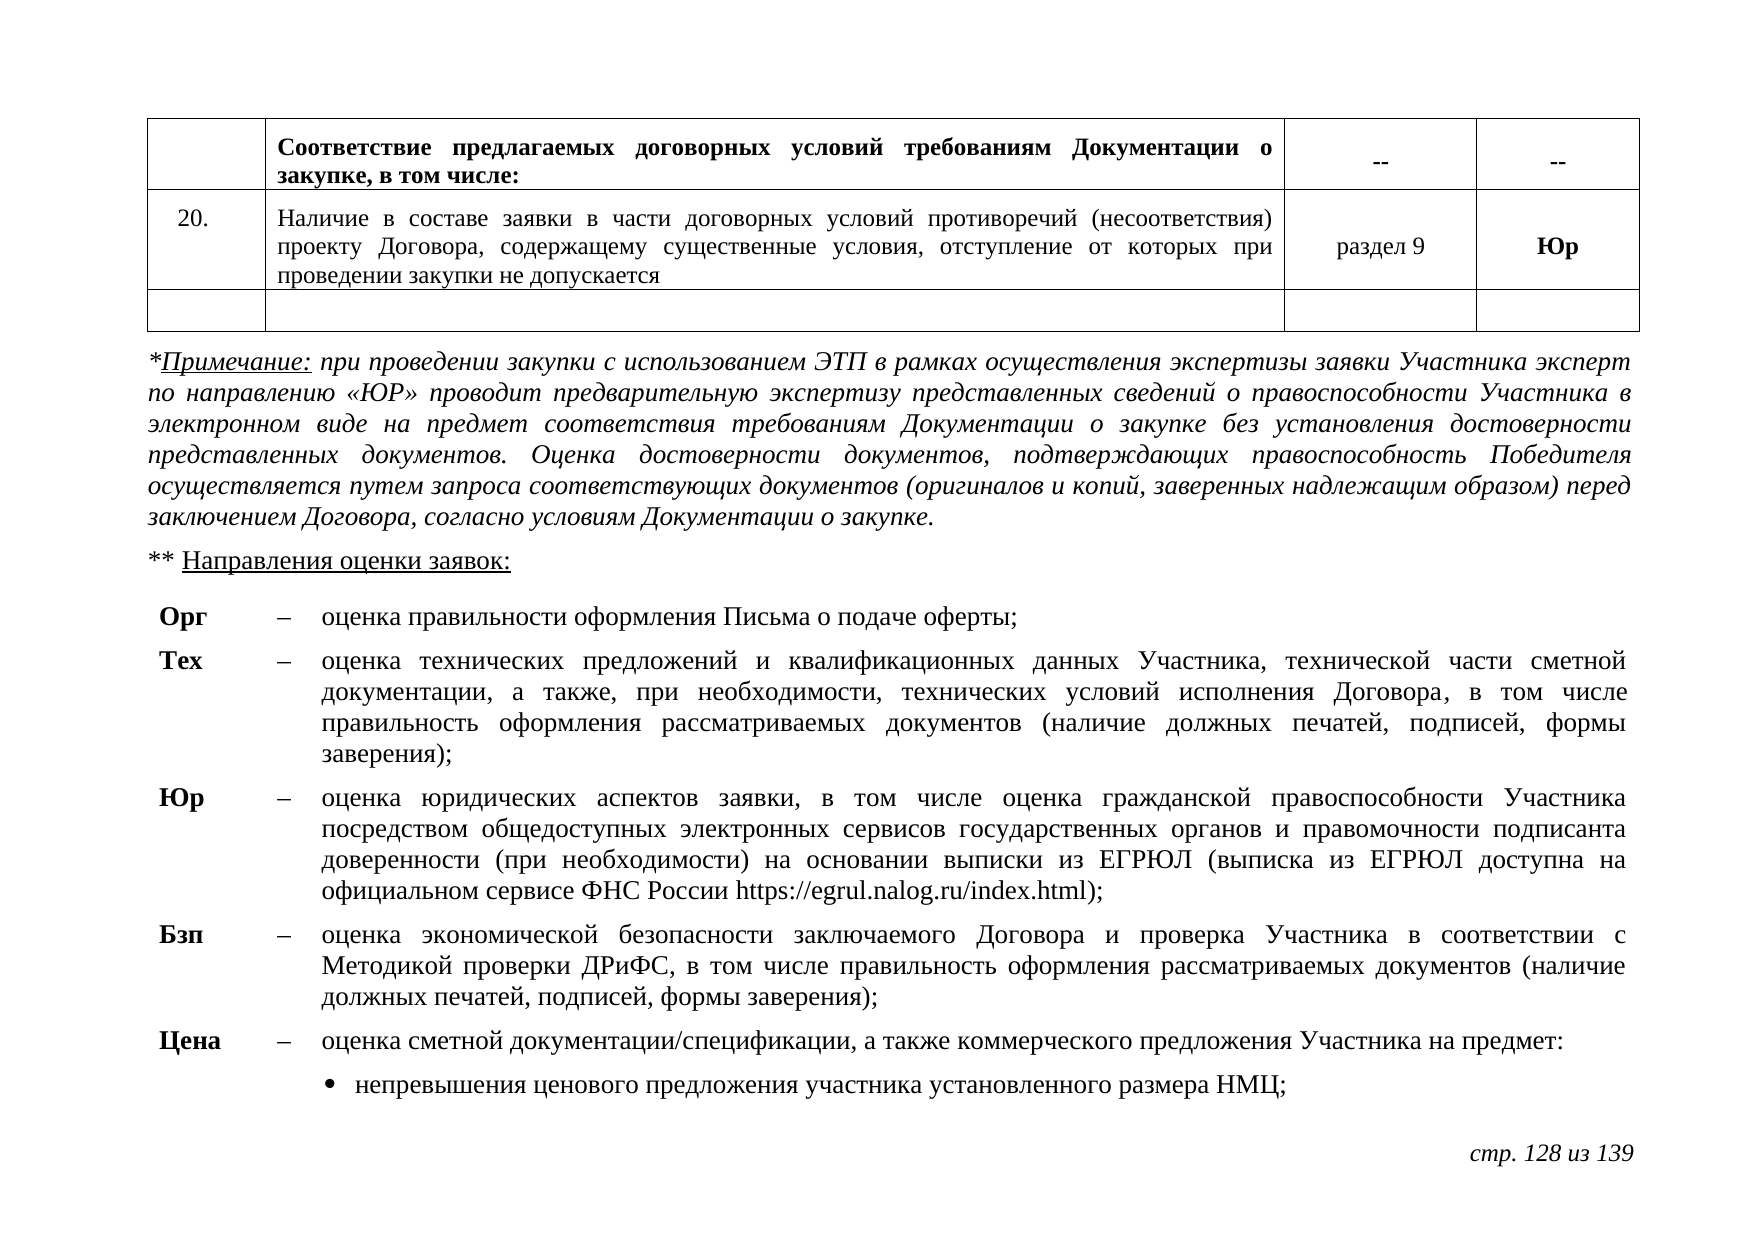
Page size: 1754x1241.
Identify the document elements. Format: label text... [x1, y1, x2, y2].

table_cell -- [1285, 119, 1476, 189]
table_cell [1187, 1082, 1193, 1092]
text *Примечание: при проведении закупки с использованием ЭТП в рамках осуществления экспертизы заявки Участника эксперт по направлению «ЮР» проводит предварительную экспертизу представленных сведений о правоспособности Участника в электронном виде на предмет соответствия требованиям Документации о закупке без установления достоверности представленных документов. Оценка достоверности документов, подтверждающих правоспособность Победителя осуществляется путем запроса соответствующих документов (оригиналов и копий, заверенных надлежащим образом) перед заключением Договора, согласно условиям Документации о закупке. [148, 345, 1636, 532]
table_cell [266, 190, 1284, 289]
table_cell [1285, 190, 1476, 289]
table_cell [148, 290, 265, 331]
table_cell -- [1477, 119, 1639, 189]
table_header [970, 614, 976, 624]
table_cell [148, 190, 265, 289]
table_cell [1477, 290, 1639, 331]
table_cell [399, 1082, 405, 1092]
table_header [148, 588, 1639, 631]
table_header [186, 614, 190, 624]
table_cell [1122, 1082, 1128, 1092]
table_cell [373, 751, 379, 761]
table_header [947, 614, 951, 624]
table_cell [148, 119, 265, 189]
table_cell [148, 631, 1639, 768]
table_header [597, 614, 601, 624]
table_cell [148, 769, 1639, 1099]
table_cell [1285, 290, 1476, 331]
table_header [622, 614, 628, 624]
table_cell Соответствие предлагаемых договорных условий требованиям Документации о закупке, в том числе: [266, 119, 1284, 189]
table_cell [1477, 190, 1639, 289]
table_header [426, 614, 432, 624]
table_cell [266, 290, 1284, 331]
text ** Направления оценки заявок: [148, 544, 1636, 575]
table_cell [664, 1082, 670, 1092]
